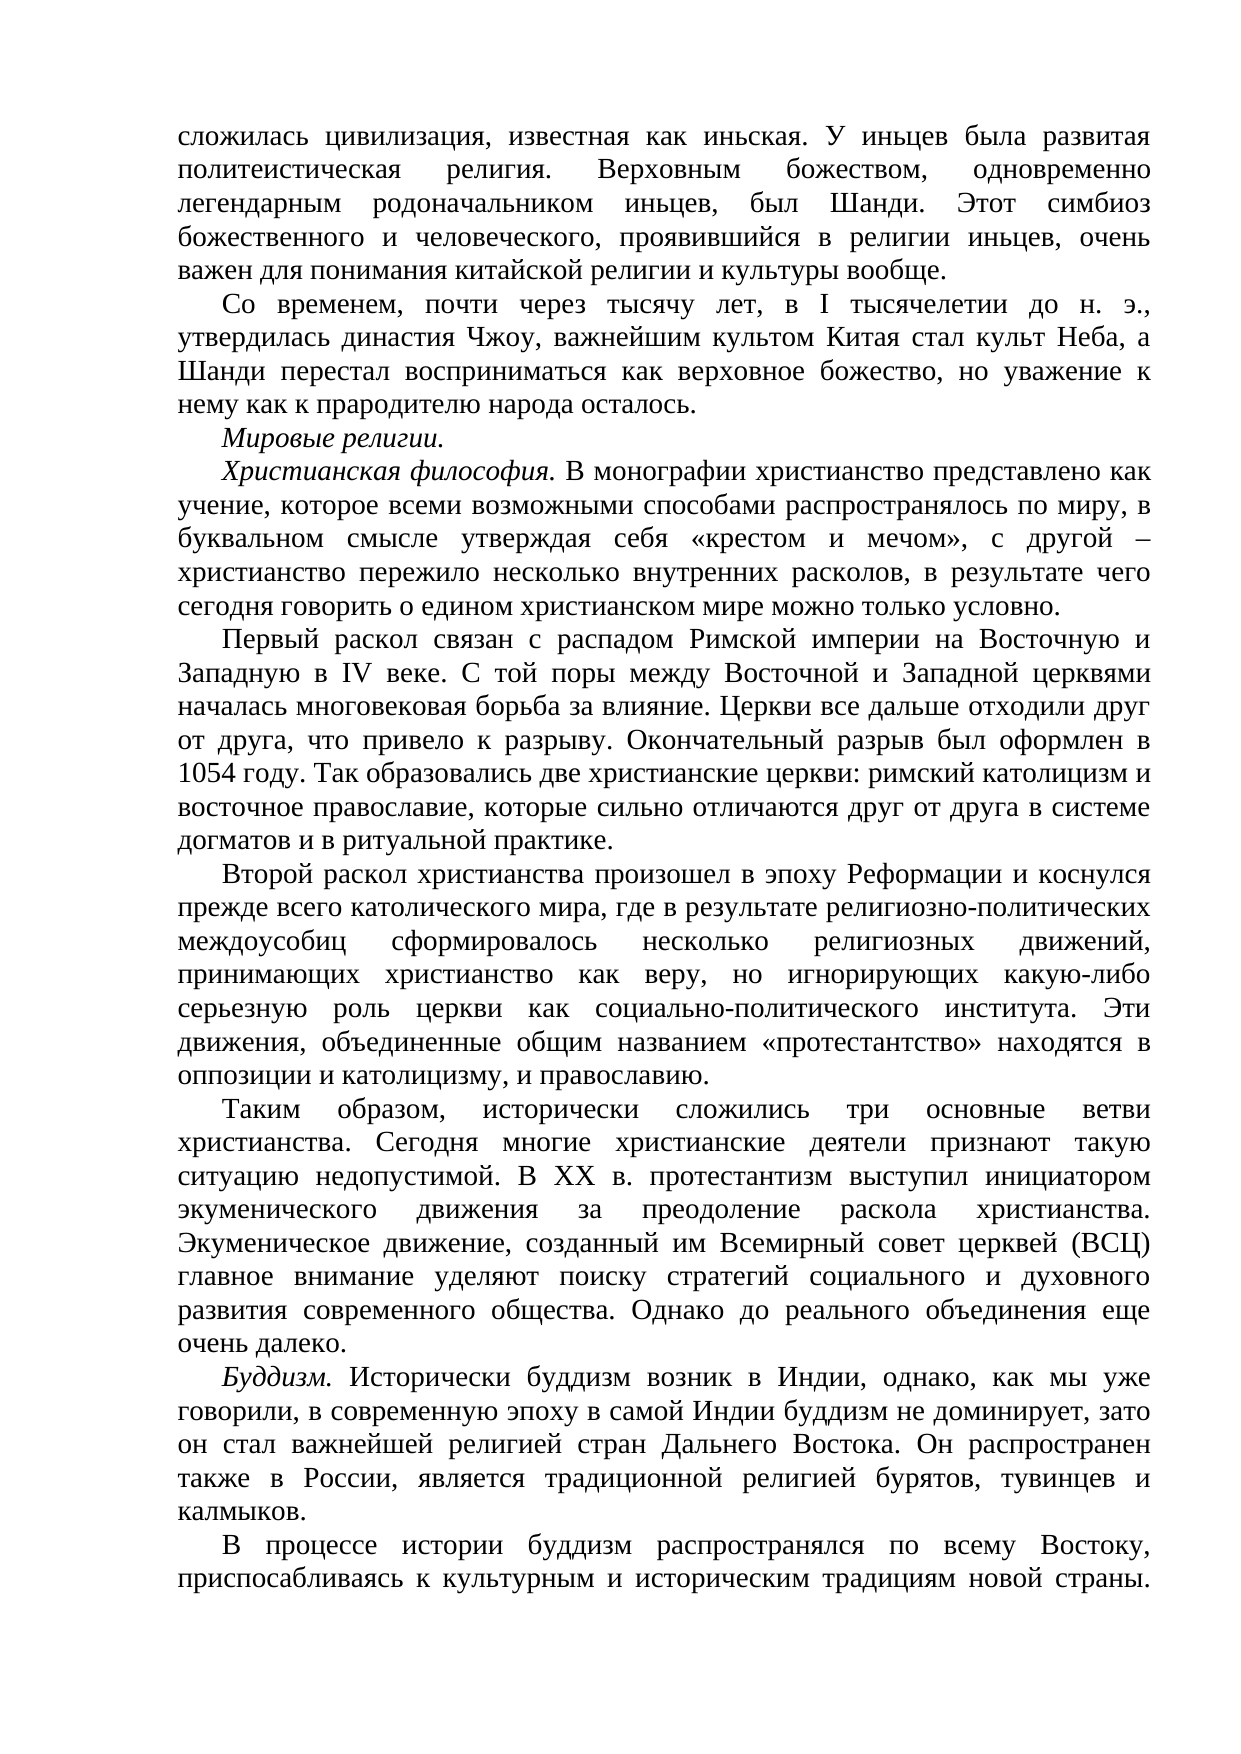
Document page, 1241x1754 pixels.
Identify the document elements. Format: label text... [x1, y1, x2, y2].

text Первый раскол связан с распадом Римской империи на Восточную и Западную в IV веке. С той поры между Восточной и Западной церквями началась многовековая борьба за влияние. Церкви все дальше отходили друг от друга, что привело к разрыву. Окончательный разрыв был оформлен в 1054 году. Так образовались две христианские церкви: римский католицизм и восточное православие, которые сильно отличаются друг от друга в системе догматов и в ритуальной практике. [177, 621, 1152, 856]
text Христианская философия. В монографии христианство представлено как учение, которое всеми возможными способами распространялось по миру, в буквальном смысле утверждая себя «крестом и мечом», с другой – христианство пережило несколько внутренних расколов, в результате чего сегодня говорить о едином христианском мире можно только условно. [177, 453, 1152, 621]
text Со временем, почти через тысячу лет, в I тысячелетии до н. э., утвердилась династия Чжоу, важнейшим культом Китая стал культ Неба, а Шанди перестал восприниматься как верховное божество, но уважение к нему как к прародителю народа осталось. [177, 286, 1152, 420]
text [177, 118, 1152, 286]
text Буддизм. Исторически буддизм возник в Индии, однако, как мы уже говорили, в современную эпоху в самой Индии буддизм не доминирует, зато он стал важнейшей религией стран Дальнего Востока. Он распространен также в России, является традиционной религией бурятов, тувинцев и калмыков. [177, 1359, 1152, 1527]
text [177, 1527, 1152, 1594]
text Мировые религии. [177, 420, 1152, 453]
text Таким образом, исторически сложились три основные ветви христианства. Сегодня многие христианские деятели признают такую ситуацию недопустимой. В XX в. протестантизм выступил инициатором экуменического движения за преодоление раскола христианства. Экуменическое движение, созданный им Всемирный совет церквей (ВСЦ) главное внимание уделяют поиску стратегий социального и духовного развития современного общества. Однако до реального объединения еще очень далеко. [177, 1091, 1152, 1359]
text Второй раскол христианства произошел в эпоху Реформации и коснулся прежде всего католического мира, где в результате религиозно-политических междоусобиц сформировалось несколько религиозных движений, принимающих христианство как веру, но игнорирующих какую-либо серьезную роль церкви как социально-политического института. Эти движения, объединенные общим названием «протестантство» находятся в оппозиции и католицизму, и православию. [177, 856, 1152, 1091]
